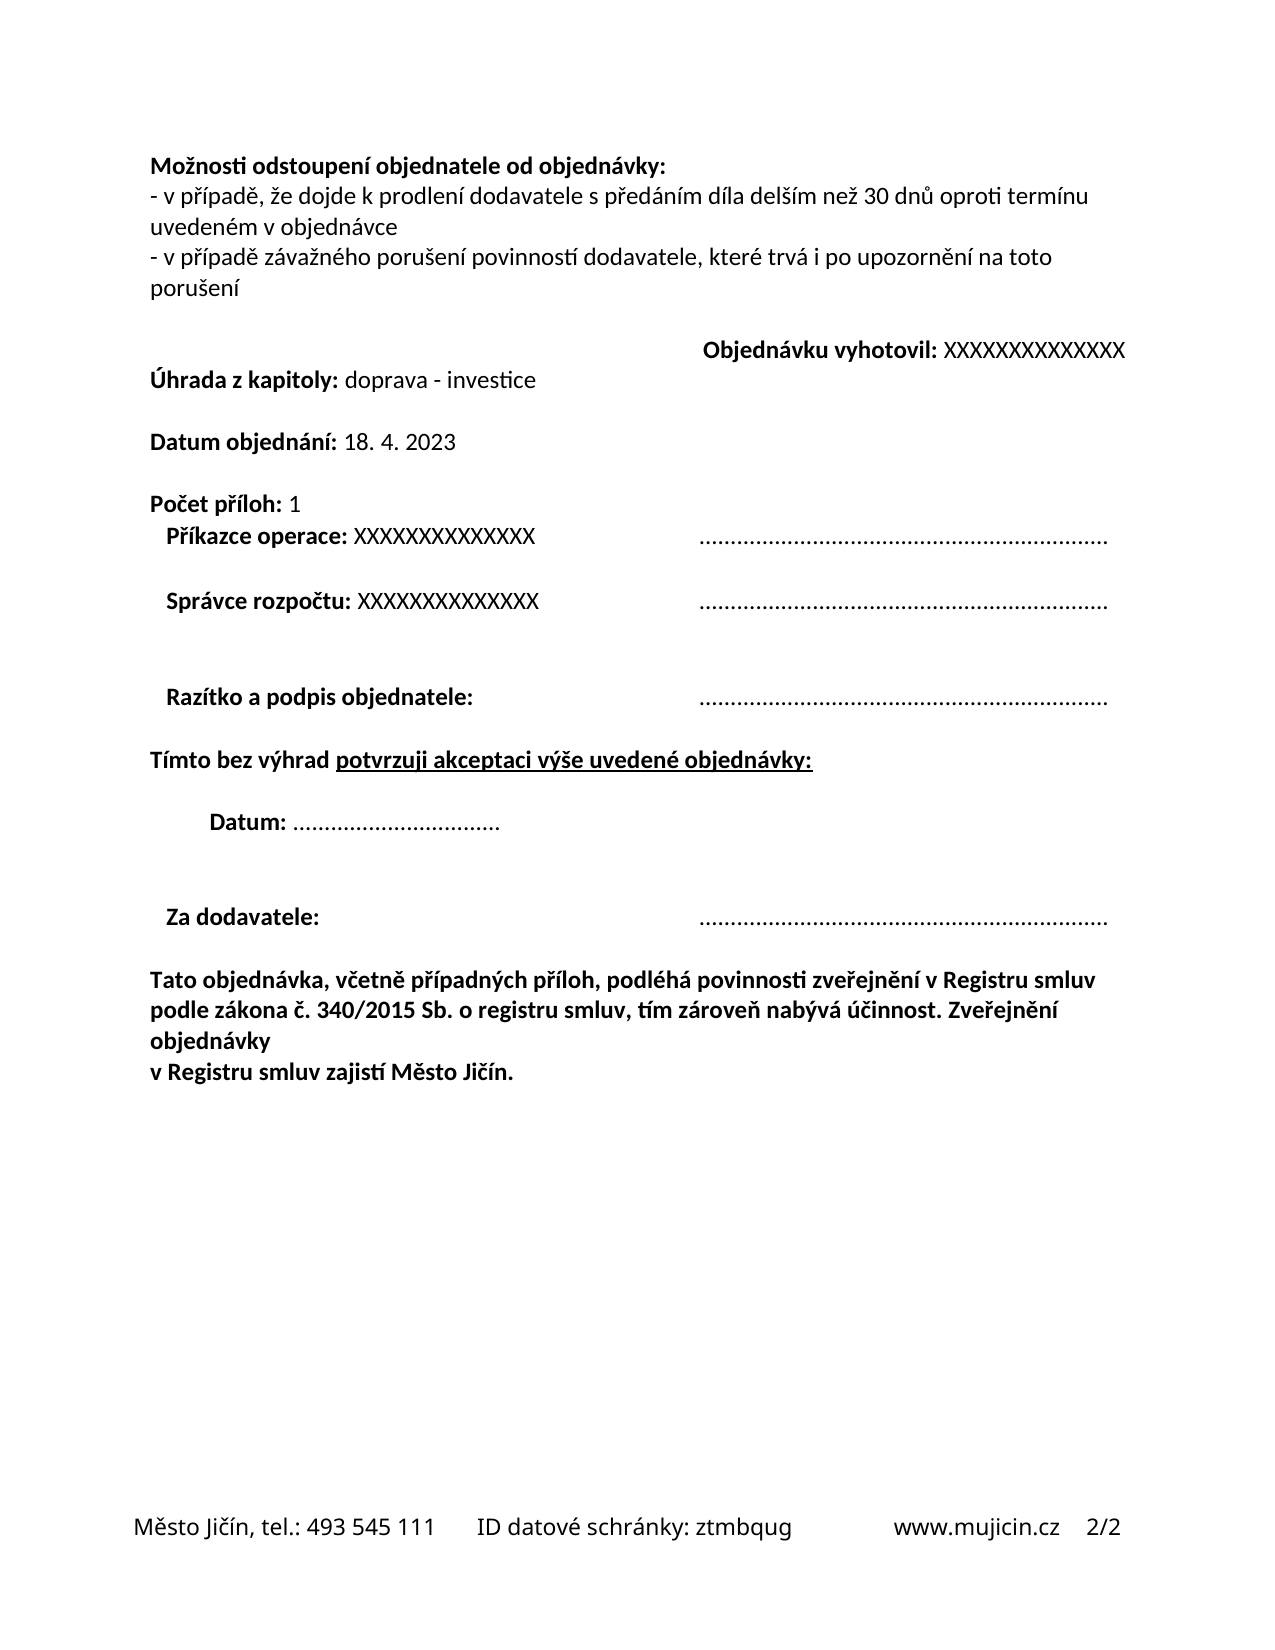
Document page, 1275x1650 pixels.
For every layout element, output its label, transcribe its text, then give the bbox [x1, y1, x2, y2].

table_header ................................................................. [638, 682, 1120, 712]
table_header Za dodavatele: [156, 901, 637, 931]
table_header Správce rozpočtu: XXXXXXXXXXXXXX [156, 585, 637, 615]
text - v případě, že dojde k prodlení dodavatele s předáním díla delším než 30 dnů oproti termínu uvedeném v objednávce [150, 181, 1125, 242]
table_header ................................................................. [638, 521, 1120, 551]
text Datum: ................................. [209, 806, 1125, 837]
table_header ................................................................. [638, 901, 1120, 931]
text Datum objednání: 18. 4. 2023 [150, 426, 1125, 457]
table_header Příkazce operace: XXXXXXXXXXXXXX [156, 521, 637, 551]
text Počet příloh: 1 [150, 488, 1125, 518]
table_header Razítko a podpis objednatele: [156, 682, 637, 712]
text Objednávku vyhotovil: XXXXXXXXXXXXXX [150, 334, 1125, 364]
text Tato objednávka, včetně případných příloh, podléhá povinnosti zveřejnění v Registru smluv podle zákona č. 340/2015 Sb. o registru smluv, tím zároveň nabývá účinnost. Zveřejnění objednávky v Registru smluv zajistí Město Jičín. [150, 964, 1125, 1086]
text - v případě závažného porušení povinností dodavatele, které trvá i po upozornění na toto porušení [150, 242, 1125, 303]
text Tímto bez výhrad potvrzuji akceptaci výše uvedené objednávky: [150, 744, 1125, 775]
text Úhrada z kapitoly: doprava - investice [150, 364, 1125, 395]
table_header ................................................................. [638, 585, 1120, 615]
text Možnosti odstoupení objednatele od objednávky: [150, 150, 1125, 181]
